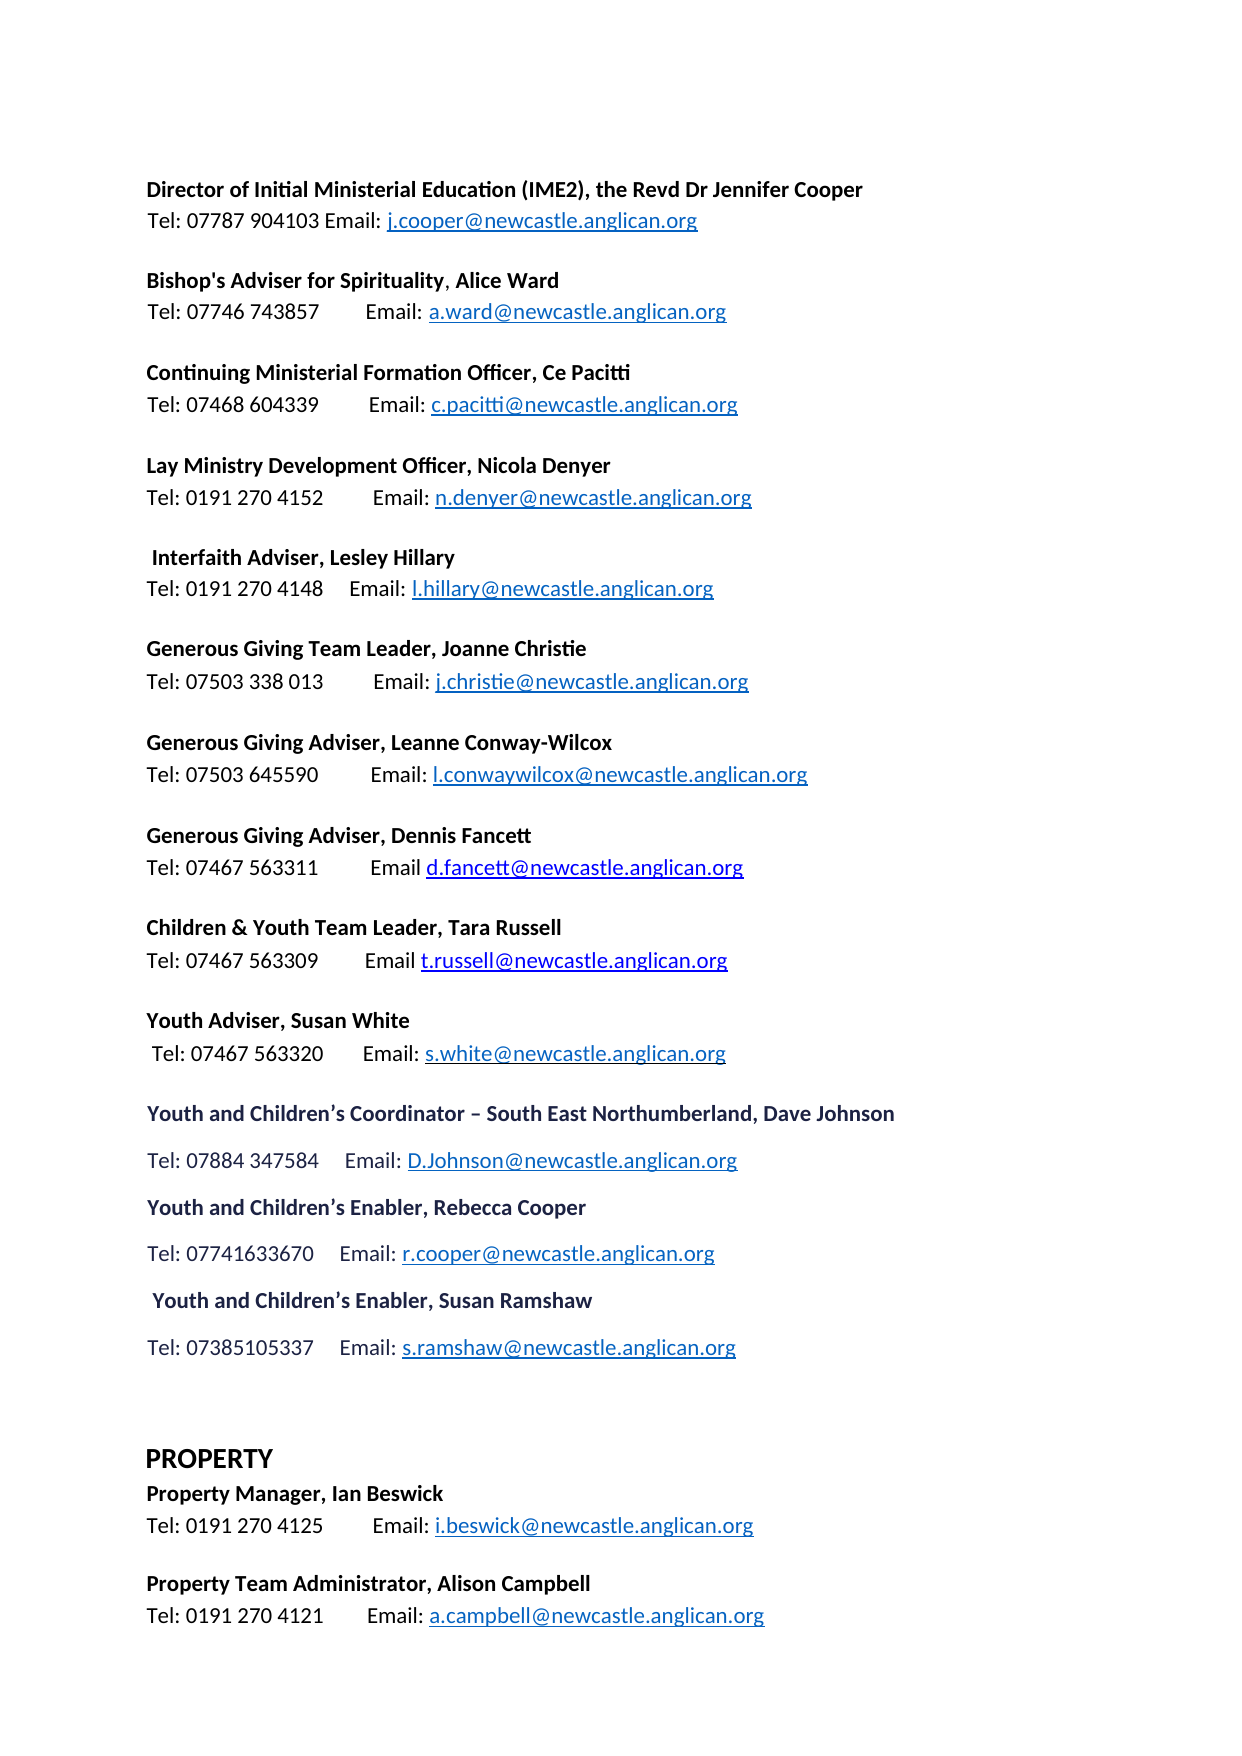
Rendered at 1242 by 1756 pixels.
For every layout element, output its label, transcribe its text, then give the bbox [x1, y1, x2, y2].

text Tel: 07385105337 Email: s.ramshaw@newcastle.anglican.org [147, 1333, 1053, 1361]
text Property Team Administrator, Alison Campbell [146, 1569, 1053, 1597]
text Tel: 07468 604339 Email: c.pacitti@newcastle.anglican.org [147, 390, 1053, 418]
text Tel: 07467 563311 Email d.fancett@newcastle.anglican.org [146, 853, 1053, 881]
text Generous Giving Adviser, Leanne Conway-Wilcox [146, 728, 1053, 756]
text Tel: 0191 270 4121 Email: a.campbell@newcastle.anglican.org [324, 1602, 1053, 1629]
text Generous Giving Team Leader, Joanne Christie [146, 634, 1053, 663]
text Tel: 07884 347584 Email: D.Johnson@newcastle.anglican.org [147, 1146, 1053, 1174]
text Bishop's Adviser for Spirituality, Alice Ward Tel: 07746 743857 Email: a.ward@newcastle.anglican.org [146, 267, 904, 325]
text Tel: 07503 338 013 Email: j.christie@newcastle.anglican.org [146, 667, 1053, 695]
text Youth Adviser, Susan White [146, 1006, 1053, 1034]
text Lay Ministry Development Officer, Nicola Denyer [146, 451, 1053, 479]
text Tel: 07467 563309 Email t.russell@newcastle.anglican.org [146, 946, 1053, 974]
subtitle PROPERTY [145, 1441, 1053, 1476]
text Tel: 07503 645590 Email: l.conwaywilcox@newcastle.anglican.org [146, 760, 1053, 788]
text Youth and Children’s Enabler, Susan Ramshaw [147, 1286, 1053, 1314]
text Tel: 07467 563320 Email: s.white@newcastle.anglican.org [146, 1039, 1053, 1067]
text Interfaith Adviser, Lesley Hillary Tel: 0191 270 4148 Email: l.hillary@newcastle.anglican.org [146, 543, 1053, 602]
text Youth and Children’s Enabler, Rebecca Cooper [147, 1193, 1053, 1221]
text Generous Giving Adviser, Dennis Fancett [146, 821, 1053, 849]
text Youth and Children’s Coordinator – South East Northumberland, Dave Johnson [147, 1099, 1053, 1127]
text Property Manager, Ian Beswick [146, 1479, 1053, 1507]
text Continuing Ministerial Formation Officer, Ce Pacitti [146, 358, 1053, 386]
text Tel: 0191 270 4125 Email: i.beswick@newcastle.anglican.org [146, 1511, 1053, 1539]
text Tel: 0191 270 4152 Email: n.denyer@newcastle.anglican.org [146, 483, 1053, 511]
text Tel: 07741633670 Email: r.cooper@newcastle.anglican.org [147, 1239, 1053, 1268]
text Children & Youth Team Leader, Tara Russell [146, 913, 1053, 941]
text Director of Initial Ministerial Education (IME2), the Revd Dr Jennifer Cooper Tel: 07787 904103 Email: j.cooper@newcastle.anglican.org [146, 176, 904, 234]
